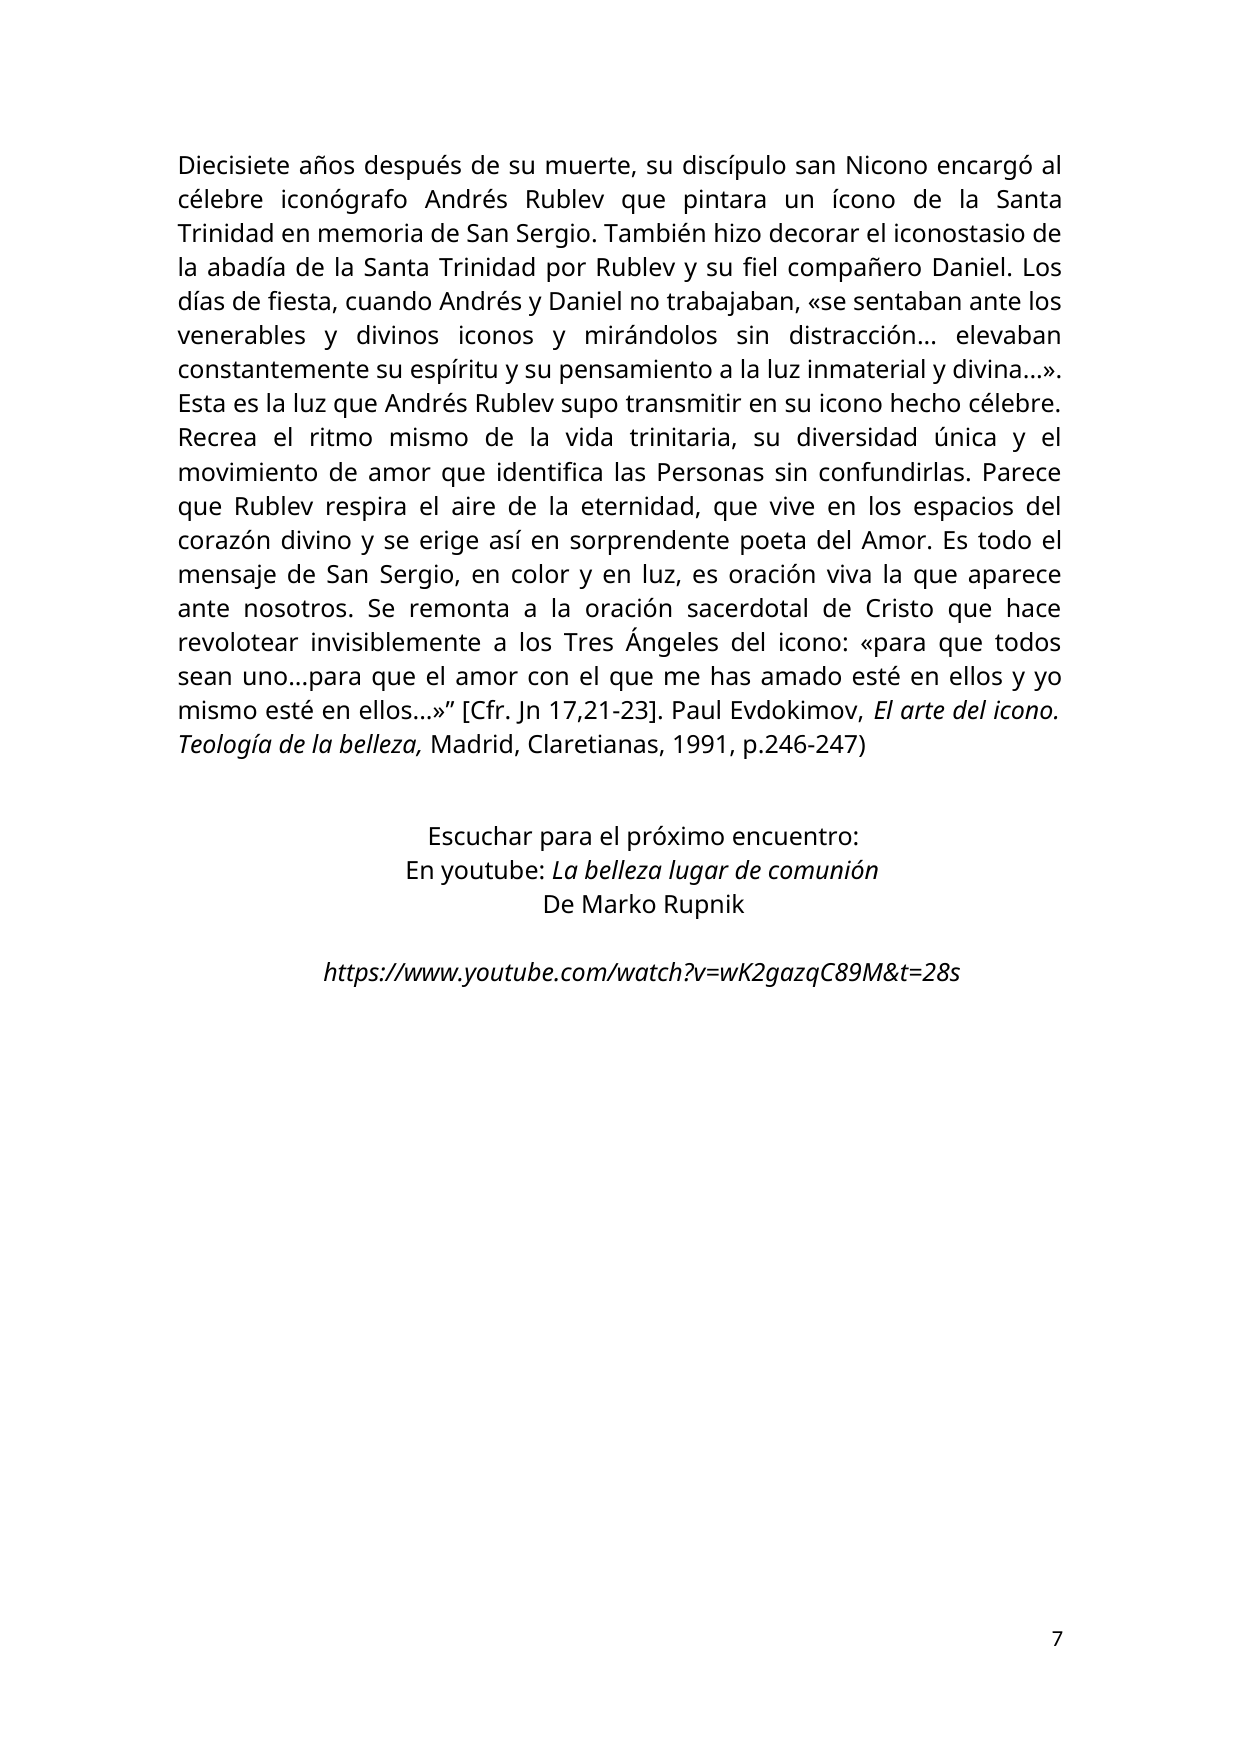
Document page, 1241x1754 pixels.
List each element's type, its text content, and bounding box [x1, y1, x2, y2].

text Escuchar para el próximo encuentro: [224, 818, 1063, 852]
text Diecisiete años después de su muerte, su discípulo san Nicono encargó al célebre iconógrafo Andrés Rublev que pintara un ícono de la Santa Trinidad en memoria de San Sergio. También hizo decorar el iconostasio de la abadía de la Santa Trinidad por Rublev y su fiel compañero Daniel. Los días de fiesta, cuando Andrés y Daniel no trabajaban, «se sentaban ante los venerables y divinos iconos y mirándolos sin distracción... elevaban constantemente su espíritu y su pensamiento a la luz inmaterial y divina...». Esta es la luz que Andrés Rublev supo transmitir en su icono hecho célebre. Recrea el ritmo mismo de la vida trinitaria, su diversidad única y el movimiento de amor que identifica las Personas sin confundirlas. Parece que Rublev respira el aire de la eternidad, que vive en los espacios del corazón divino y se erige así en sorprendente poeta del Amor. Es todo el mensaje de San Sergio, en color y en luz, es oración viva la que aparece ante nosotros. Se remonta a la oración sacerdotal de Cristo que hace revolotear invisiblemente a los Tres Ángeles del icono: «para que todos sean uno...para que el amor con el que me has amado esté en ellos y yo mismo esté en ellos...»” [Cfr. Jn 17,21-23]. Paul Evdokimov, El arte del icono. Teología de la belleza, Madrid, Claretianas, 1991, p.246-247) [177, 148, 1063, 761]
text De Marko Rupnik [224, 886, 1063, 920]
text En youtube: La belleza lugar de comunión [224, 852, 1063, 886]
text https://www.youtube.com/watch?v=wK2gazqC89M&t=28s [224, 954, 1063, 988]
